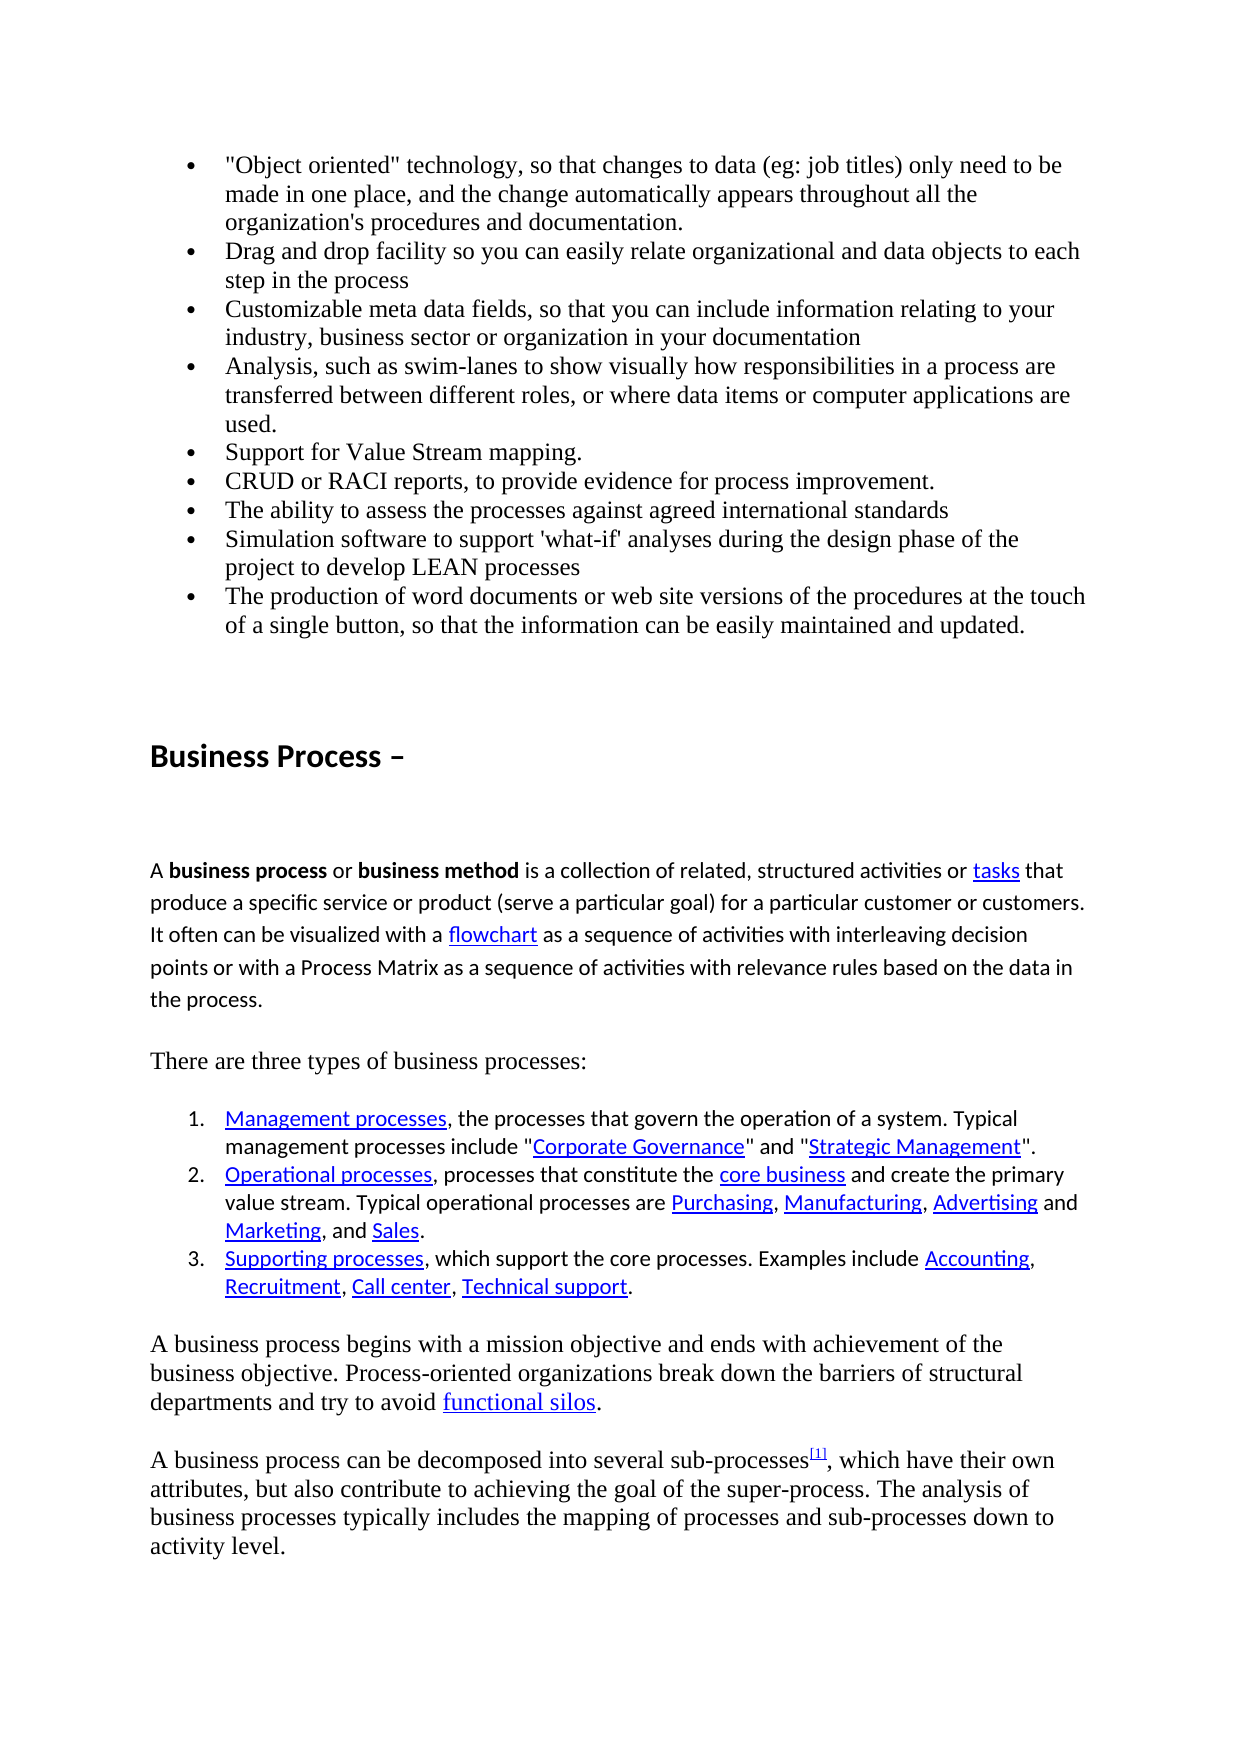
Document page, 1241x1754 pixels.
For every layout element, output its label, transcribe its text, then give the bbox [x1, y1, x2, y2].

list The ability to assess the processes against agreed international standards [187, 495, 1090, 524]
list Management processes, the processes that govern the operation of a system. Typical management processes include "Corporate Governance" and "Strategic Management". [187, 1104, 1090, 1160]
list Analysis, such as swim-lanes to show visually how responsibilities in a process are transferred between different roles, or where data items or computer applications are used. [187, 351, 1090, 437]
list Supporting processes, which support the core processes. Examples include Accounting, Recruitment, Call center, Technical support. [187, 1244, 1090, 1300]
list Support for Value Stream mapping. [187, 437, 1090, 466]
text A business process begins with a mission objective and ends with achievement of the business objective. Process-oriented organizations break down the barriers of structural departments and try to avoid functional silos. [150, 1329, 1090, 1416]
text A business process can be decomposed into several sub-processes[1], which have their own attributes, but also contribute to achieving the goal of the super-process. The analysis of business processes typically includes the mapping of processes and sub-processes down to activity level. [150, 1445, 1090, 1560]
list Customizable meta data fields, so that you can include information relating to your industry, business sector or organization in your documentation [187, 294, 1090, 351]
list Drag and drop facility so you can easily relate organizational and data objects to each step in the process [187, 236, 1090, 294]
list CRUD or RACI reports, to provide evidence for process improvement. [187, 466, 1090, 495]
text There are three types of business processes: [150, 1046, 1090, 1075]
text A business process or business method is a collection of related, structured activities or tasks that produce a specific service or product (serve a particular goal) for a particular customer or customers. It often can be visualized with a flowchart as a sequence of activities with interleaving decision points or with a Process Matrix as a sequence of activities with relevance rules based on the data in the process. [150, 856, 1090, 1013]
list The production of word documents or web site versions of the procedures at the touch of a single button, so that the information can be easily maintained and updated. [187, 581, 1090, 639]
list Simulation software to support 'what-if' analyses during the design phase of the project to develop LEAN processes [187, 524, 1090, 581]
text Business Process – [150, 736, 1090, 776]
list "Object oriented" technology, so that changes to data (eg: job titles) only need to be made in one place, and the change automatically appears throughout all the organization's procedures and documentation. [187, 150, 1090, 236]
list Operational processes, processes that constitute the core business and create the primary value stream. Typical operational processes are Purchasing, Manufacturing, Advertising and Marketing, and Sales. [187, 1160, 1090, 1244]
